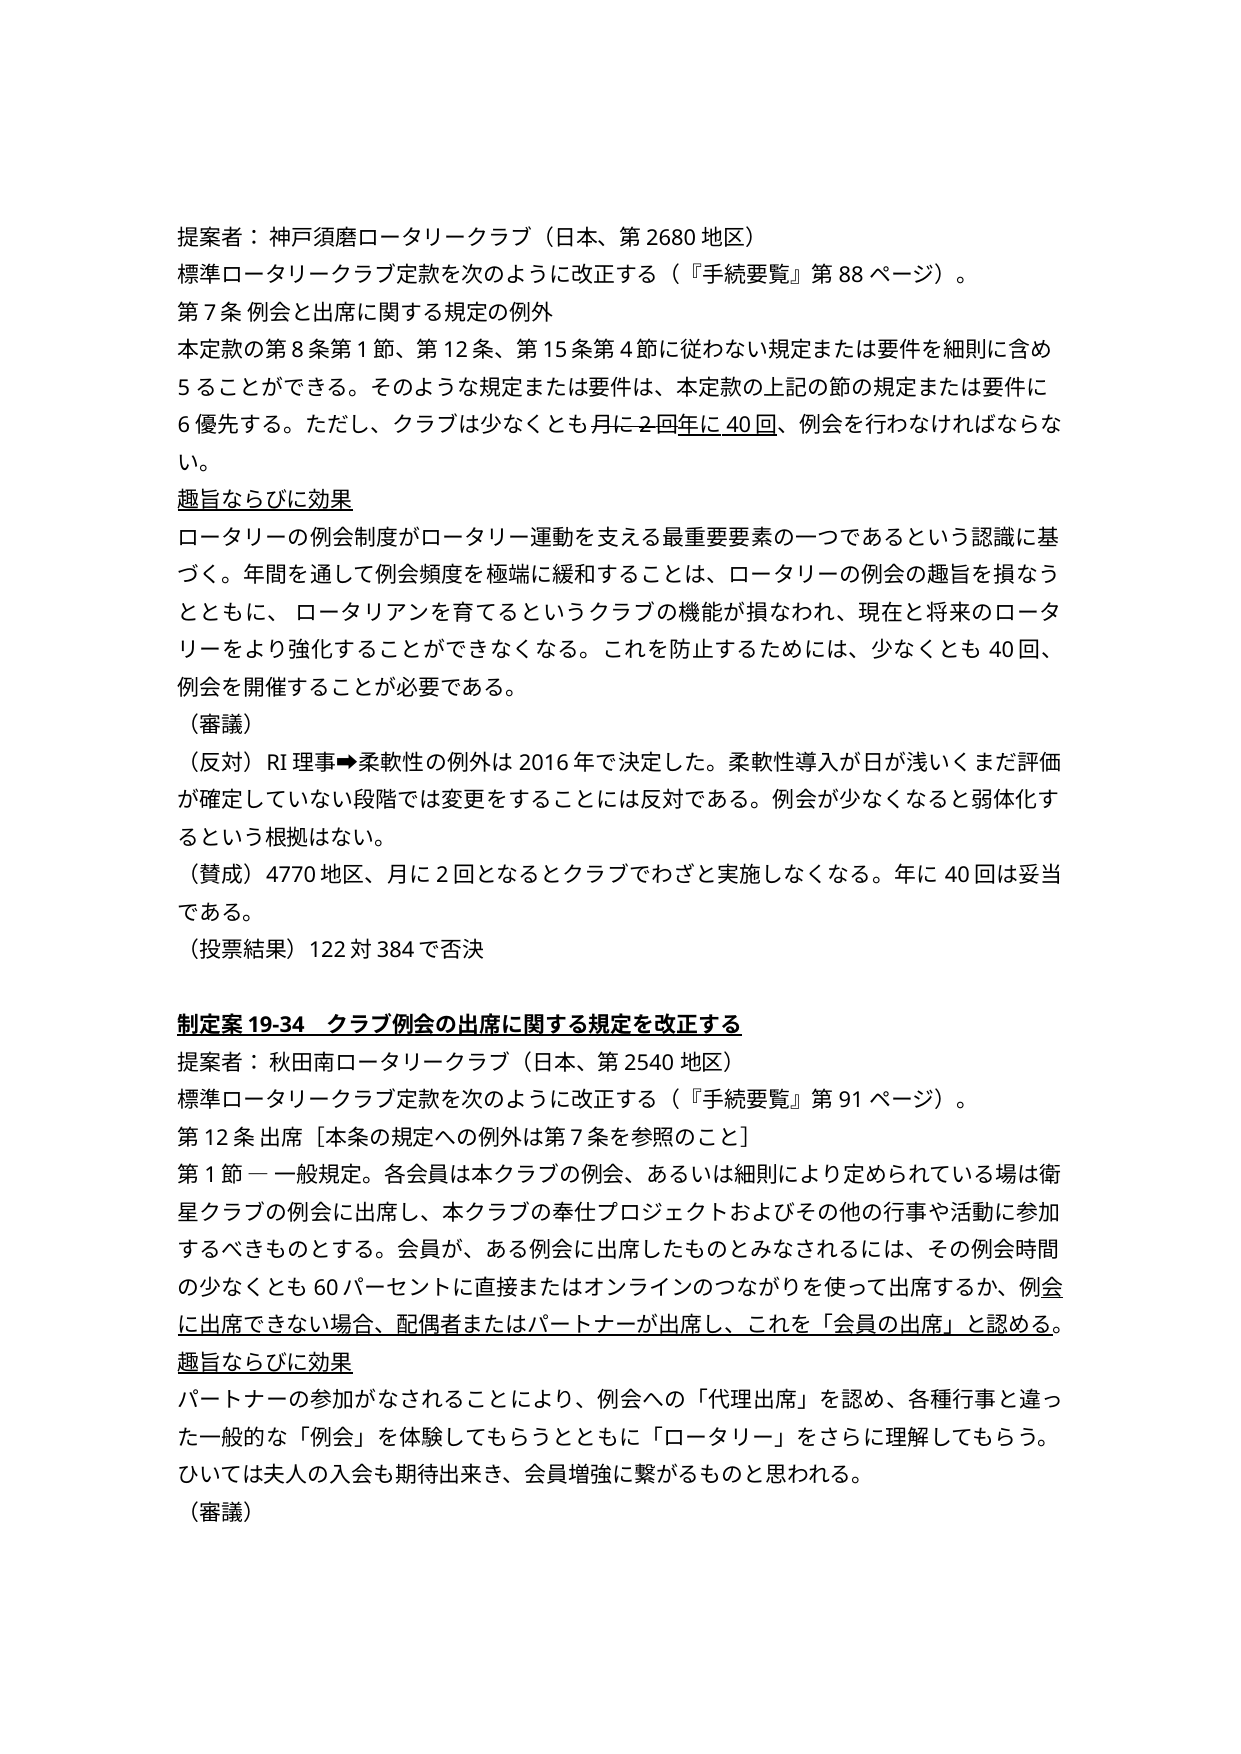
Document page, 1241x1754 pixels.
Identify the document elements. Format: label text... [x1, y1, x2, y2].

text （審議） [177, 1492, 1063, 1529]
text 6 優先する。ただし、クラブは少なくとも月に2回年に40回、例会を行わなければならない。 [177, 404, 1063, 479]
text パートナーの参加がなされることにより、例会への「代理出席」を認め、各種行事と違った一般的な「例会」を体験してもらうとともに「ロータリー」をさらに理解してもらう。ひいては夫人の入会も期待出来き、会員増強に繋がるものと思われる。 [177, 1379, 1063, 1492]
text 第12条 出席［本条の規定への例外は第7条を参照のこと］ [177, 1117, 1063, 1154]
text 趣旨ならびに効果 [177, 479, 1063, 517]
text 第7条 例会と出席に関する規定の例外 [177, 292, 1063, 329]
text 標準ロータリークラブ定款を次のように改正する（『手続要覧』第 91 ページ）。 [177, 1079, 1063, 1117]
text （審議） [177, 704, 1063, 742]
text ロータリーの例会制度がロータリー運動を支える最重要要素の一つであるという認識に基づく。年間を通して例会頻度を極端に緩和することは、ロータリーの例会の趣旨を損なうとともに、 ロータリアンを育てるというクラブの機能が損なわれ、現在と将来のロータリーをより強化することができなくなる。これを防止するためには、少なくとも 40回、例会を開催することが必要である。 [177, 517, 1063, 704]
text 本定款の第8条第1節、第12条、第15条第4節に従わない規定または要件を細則に含め [177, 329, 1063, 367]
text （賛成）4770地区、月に2回となるとクラブでわざと実施しなくなる。年に40回は妥当である。 [177, 854, 1063, 929]
text 制定案19-34 クラブ例会の出席に関する規定を改正する [177, 1004, 1063, 1042]
text 5 ることができる。そのような規定または要件は、本定款の上記の節の規定または要件に [177, 367, 1063, 404]
text 標準ロータリークラブ定款を次のように改正する（『手続要覧』第 88 ページ）。 [177, 254, 1063, 292]
text （反対）RI理事➡柔軟性の例外は2016年で決定した。柔軟性導入が日が浅いくまだ評価が確定していない段階では変更をすることには反対である。例会が少なくなると弱体化するという根拠はない。 [177, 742, 1063, 854]
text （投票結果）122対384で否決 [177, 929, 1063, 967]
text 第 1節 ― 一般規定。各会員は本クラブの例会、あるいは細則により定められている場は衛星クラブの例会に出席し、本クラブの奉仕プロジェクトおよびその他の行事や活動に参加するべきものとする。会員が、ある例会に出席したものとみなされるには、その例会時間の少なくとも 60パーセントに直接またはオンラインのつながりを使って出席するか、例会に出席できない場合、配偶者またはパートナーが出席し、これを「会員の出席」と認める。 [177, 1154, 1063, 1342]
text 提案者： 秋田南ロータリークラブ（日本、第2540 地区） [177, 1042, 1063, 1079]
text 提案者： 神戸須磨ロータリークラブ（日本、第2680 地区） [177, 217, 1063, 254]
text 趣旨ならびに効果 [177, 1342, 1063, 1379]
